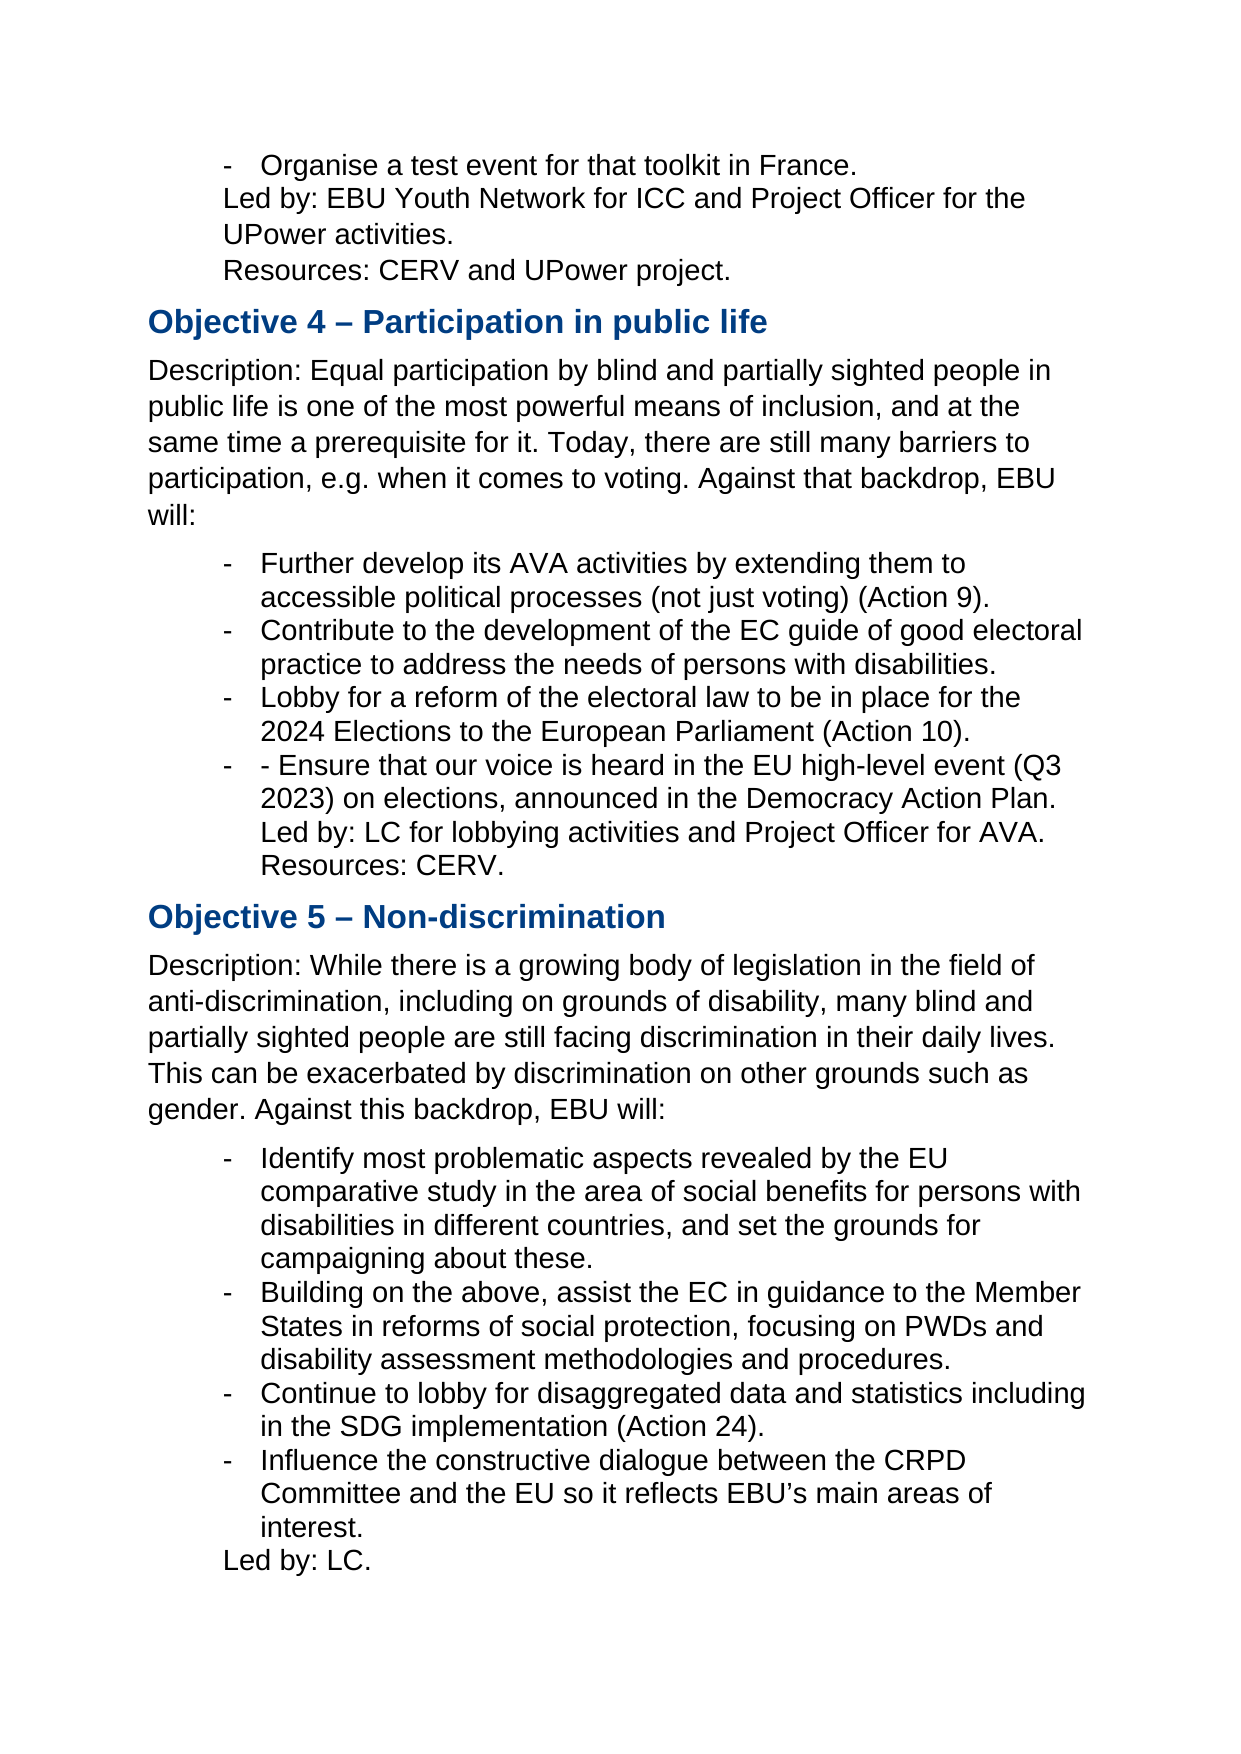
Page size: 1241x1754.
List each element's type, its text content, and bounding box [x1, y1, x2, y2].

list - Ensure that our voice is heard in the EU high-level event (Q3 2023) on elections, announced in the Democracy Action Plan. [223, 747, 1093, 814]
subtitle Objective 4 – Participation in public life [148, 302, 1093, 341]
text Description: Equal participation by blind and partially sighted people in public life is one of the most powerful means of inclusion, and at the same time a prerequisite for it. Today, there are still many barriers to participation, e.g. when it comes to voting. Against that backdrop, EBU will: [148, 353, 1093, 531]
list Influence the constructive dialogue between the CRPD Committee and the EU so it reflects EBU’s main areas of interest. [223, 1443, 1093, 1543]
list Led by: LC for lobbying activities and Project Officer for AVA. [260, 814, 1093, 848]
list Lobby for a reform of the electoral law to be in place for the 2024 Elections to the European Parliament (Action 10). [223, 680, 1093, 747]
list Identify most problematic aspects revealed by the EU comparative study in the area of social benefits for persons with disabilities in different countries, and set the grounds for campaigning about these. [223, 1141, 1093, 1275]
list Continue to lobby for disaggregated data and statistics including in the SDG implementation (Action 24). [223, 1376, 1093, 1443]
list Organise a test event for that toolkit in France. [223, 148, 1093, 181]
list Resources: CERV. [223, 848, 1093, 882]
text Description: While there is a growing body of legislation in the field of anti-discrimination, including on grounds of disability, many blind and partially sighted people are still facing discrimination in their daily lives. This can be exacerbated by discrimination on other grounds such as gender. Against this backdrop, EBU will: [148, 948, 1093, 1126]
list Further develop its AVA activities by extending them to accessible political processes (not just voting) (Action 9). [223, 546, 1093, 613]
list Building on the above, assist the EC in guidance to the Member States in reforms of social protection, focusing on PWDs and disability assessment methodologies and procedures. [223, 1275, 1093, 1376]
subtitle Objective 5 – Non-discrimination [148, 897, 1093, 935]
list Contribute to the development of the EC guide of good electoral practice to address the needs of persons with disabilities. [223, 613, 1093, 680]
list Led by: EBU Youth Network for ICC and Project Officer for the UPower activities. [223, 181, 1093, 251]
list Resources: CERV and UPower project. [223, 253, 1093, 287]
list Led by: LC. [223, 1543, 1093, 1577]
